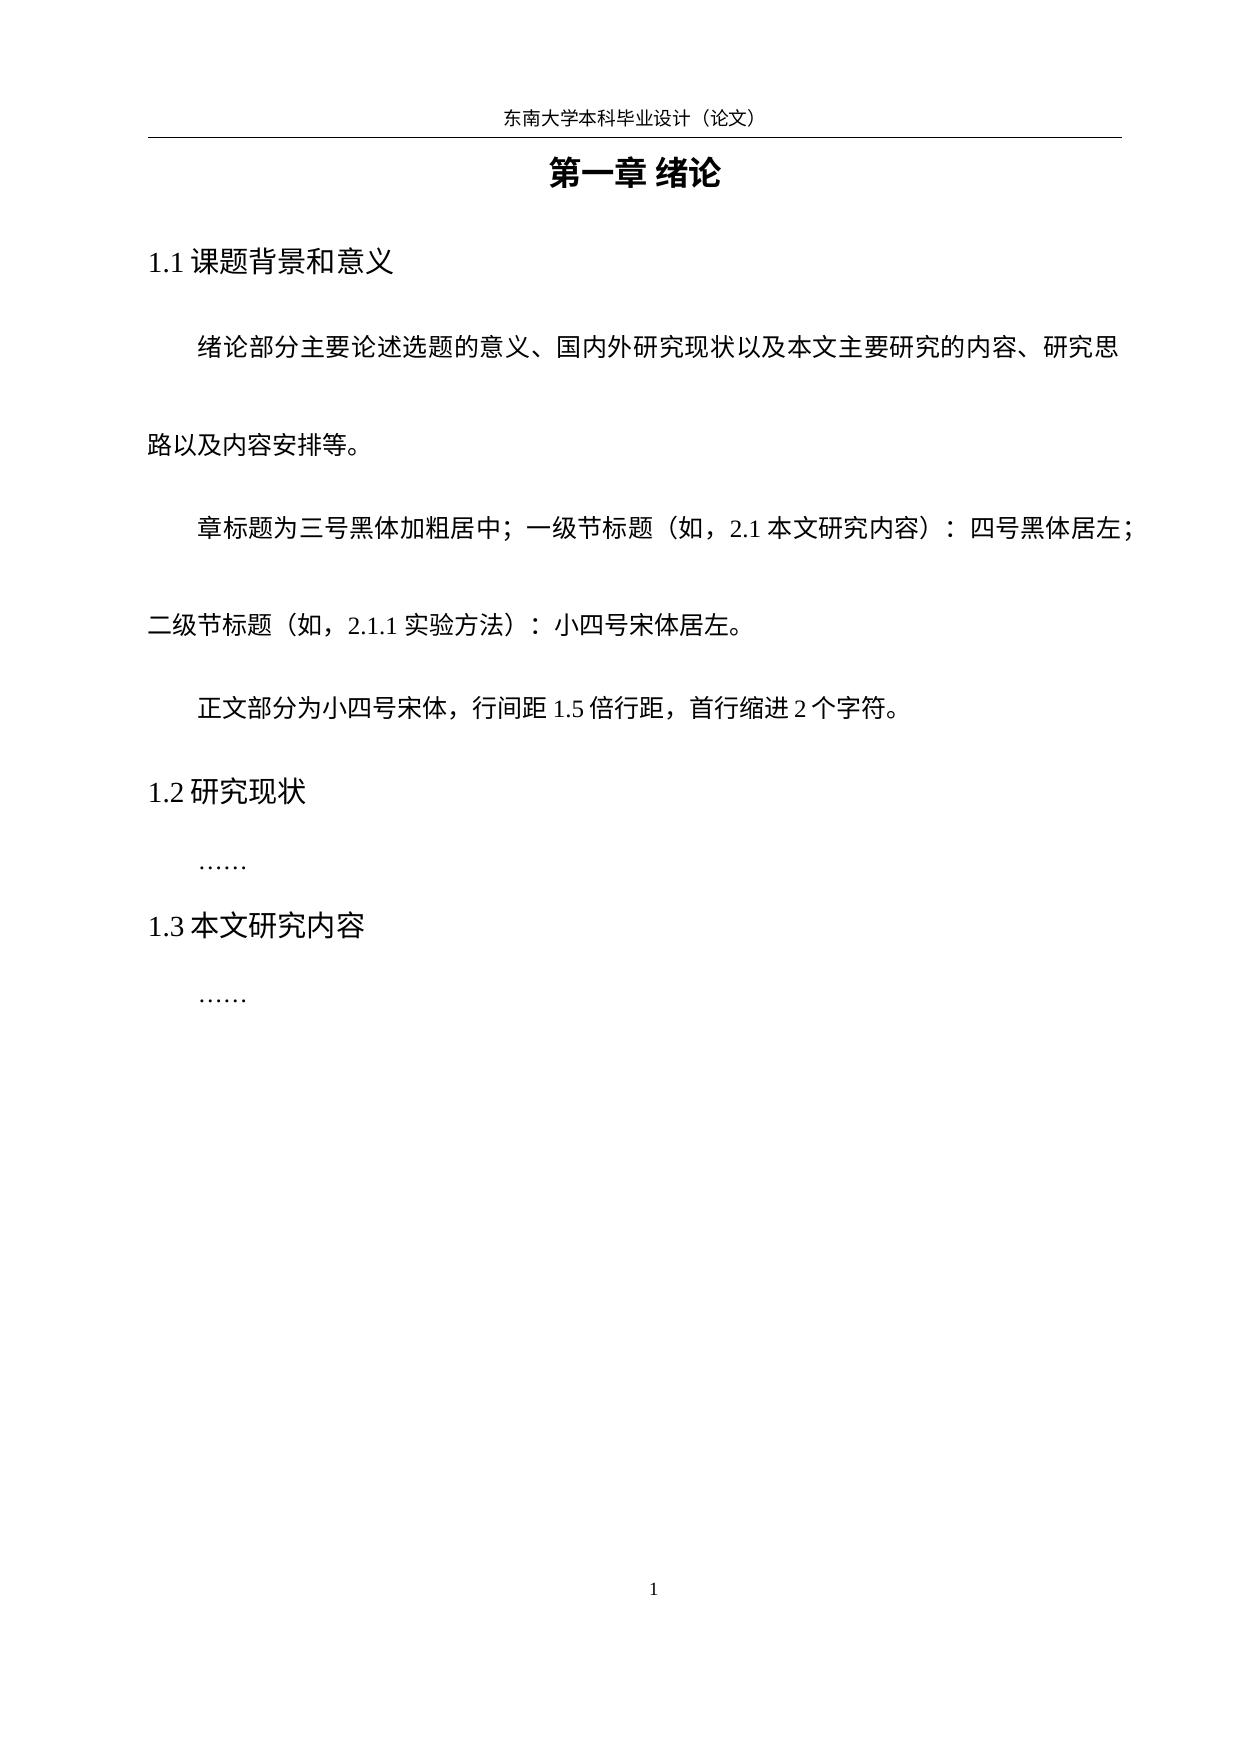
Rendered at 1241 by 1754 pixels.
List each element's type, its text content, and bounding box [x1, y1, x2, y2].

subtitle 1.1课题背景和意义 [148, 227, 1122, 292]
text 章标题为三号黑体加粗居中；一级节标题（如，2.1 本文研究内容）：四号黑体居左；二级节标题（如，2.1.1 实验方法）：小四号宋体居左。 [148, 494, 1122, 656]
subtitle 1.2研究现状 [148, 758, 1122, 823]
subtitle 1.3本文研究内容 [148, 891, 1122, 956]
text 绪论部分主要论述选题的意义、国内外研究现状以及本文主要研究的内容、研究思路以及内容安排等。 [148, 313, 1122, 476]
text 正文部分为小四号宋体，行间距1.5倍行距，首行缩进2个字符。 [148, 674, 1122, 739]
text …… [148, 844, 1122, 876]
text …… [148, 977, 1122, 1009]
subtitle 第一章 绪论 [148, 138, 1122, 203]
